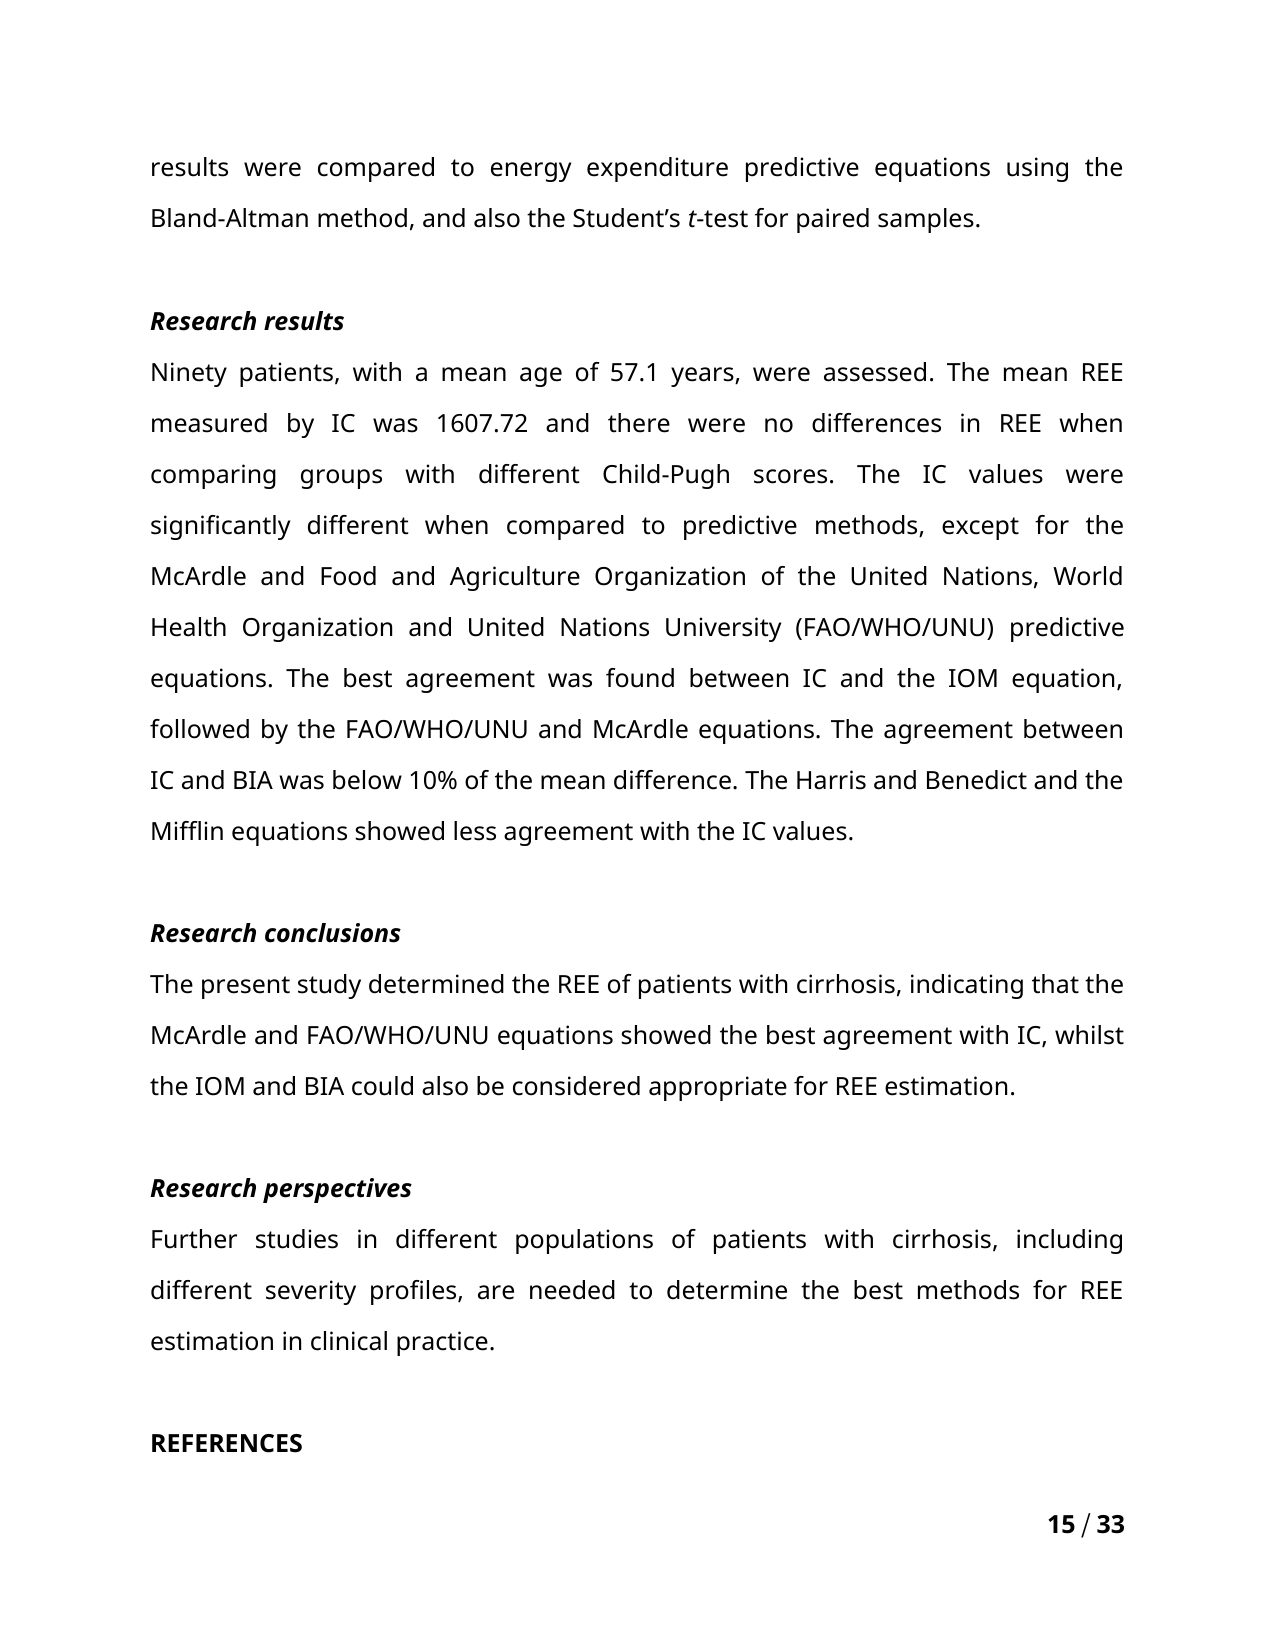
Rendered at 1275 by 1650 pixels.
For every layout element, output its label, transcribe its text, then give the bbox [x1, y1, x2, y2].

text Research conclusions [150, 916, 1125, 950]
text Ninety patients, with a mean age of 57.1 years, were assessed. The mean REE measured by IC was 1607.72 and there were no differences in REE when comparing groups with different Child-Pugh scores. The IC values were significantly different when compared to predictive methods, except for the McArdle and Food and Agriculture Organization of the United Nations, World Health Organization and United Nations University (FAO/WHO/UNU) predictive equations. The best agreement was found between IC and the IOM equation, followed by the FAO/WHO/UNU and McArdle equations. The agreement between IC and BIA was below 10% of the mean difference. The Harris and Benedict and the Mifflin equations showed less agreement with the IC values. [150, 354, 1125, 848]
text REFERENCES [150, 1426, 1125, 1460]
text The present study determined the REE of patients with cirrhosis, indicating that the McArdle and FAO/WHO/UNU equations showed the best agreement with IC, whilst the IOM and BIA could also be considered appropriate for REE estimation. [150, 967, 1125, 1103]
text Research results [150, 303, 1125, 337]
text Further studies in different populations of patients with cirrhosis, including different severity profiles, are needed to determine the best methods for REE estimation in clinical practice. [150, 1222, 1125, 1358]
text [150, 150, 1125, 235]
text Research perspectives [150, 1171, 1125, 1205]
